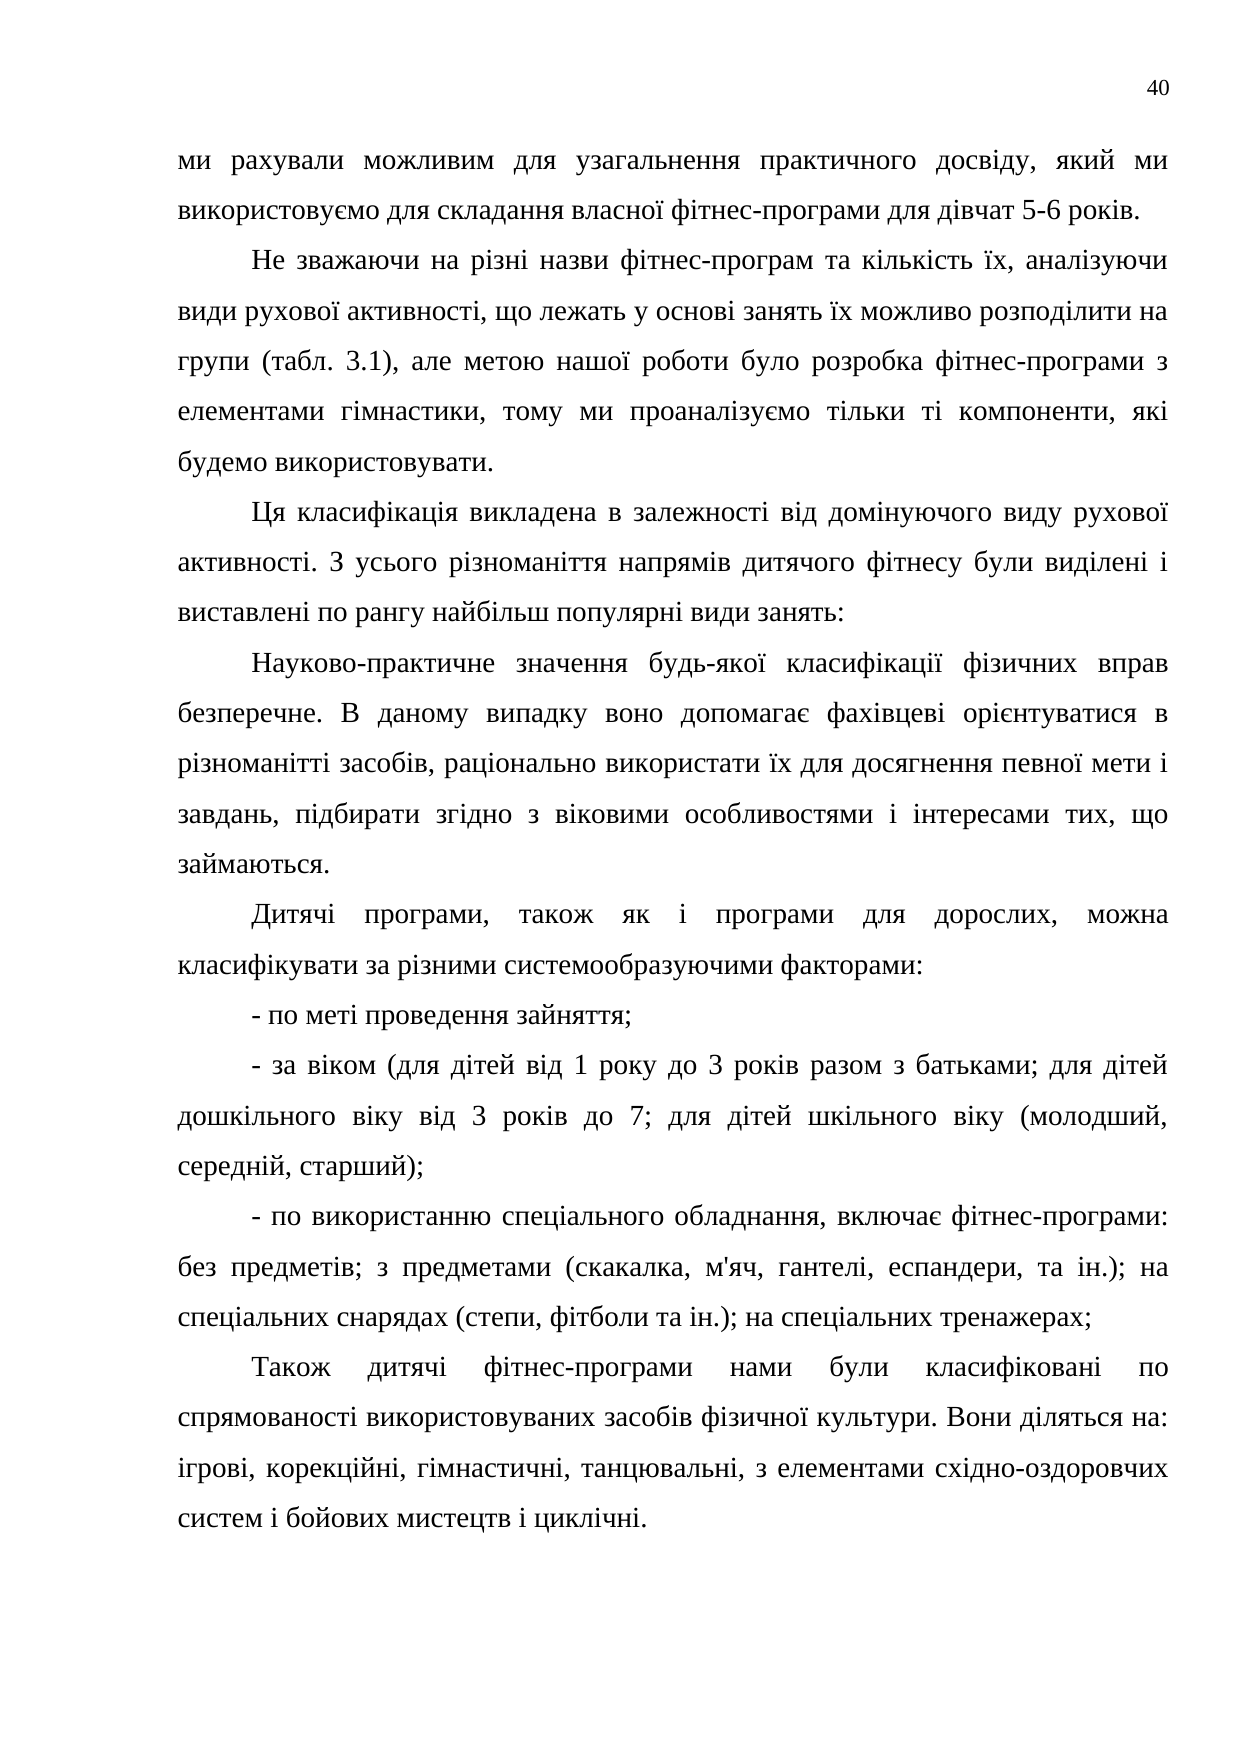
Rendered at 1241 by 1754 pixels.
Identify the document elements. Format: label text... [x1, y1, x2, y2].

text Дитячі програми, також як і програми для дорослих, можна класифікувати за різними системообразуючими факторами: [177, 896, 1169, 980]
text Ця класифікація викладена в залежності від домінуючого виду рухової активності. З усього різноманіття напрямів дитячого фітнесу були виділені і виставлені по рангу найбільш популярні види занять: [177, 494, 1169, 628]
text - по використанню спеціального обладнання, включає фітнес-програми: без предметів; з предметами (скакалка, м'яч, гантелі, еспандери, та ін.); на спеціальних снарядах (степи, фітболи та ін.); на спеціальних тренажерах; [177, 1198, 1169, 1332]
text Науково-практичне значення будь-якої класифікації фізичних вправ безперечне. В даному випадку воно допомагає фахівцеві орієнтуватися в різноманітті засобів, раціонально використати їх для досягнення певної мети і завдань, підбирати згідно з віковими особливостями і інтересами тих, що займаються. [177, 645, 1169, 880]
text Також дитячі фітнес-програми нами були класифіковані по спрямованості використовуваних засобів фізичної культури. Вони діляться на: ігрові, корекційні, гімнастичні, танцювальні, з елементами східно-оздоровчих систем і бойових мистецтв і циклічні. [177, 1349, 1169, 1534]
text - за віком (для дітей від 1 року до 3 років разом з батьками; для дітей дошкільного віку від 3 років до 7; для дітей шкільного віку (молодший, середній, старший); [177, 1047, 1169, 1182]
text Не зважаючи на різні назви фітнес-програм та кількість їх, аналізуючи види рухової активності, що лежать у основі занять їх можливо розподілити на групи (табл. 3.1), але метою нашої роботи було розробка фітнес-програми з елементами гімнастики, тому ми проаналізуємо тільки ті компоненти, які будемо використовувати. [177, 242, 1169, 477]
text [177, 142, 1169, 226]
text - по меті проведення зайняття; [177, 997, 1169, 1031]
